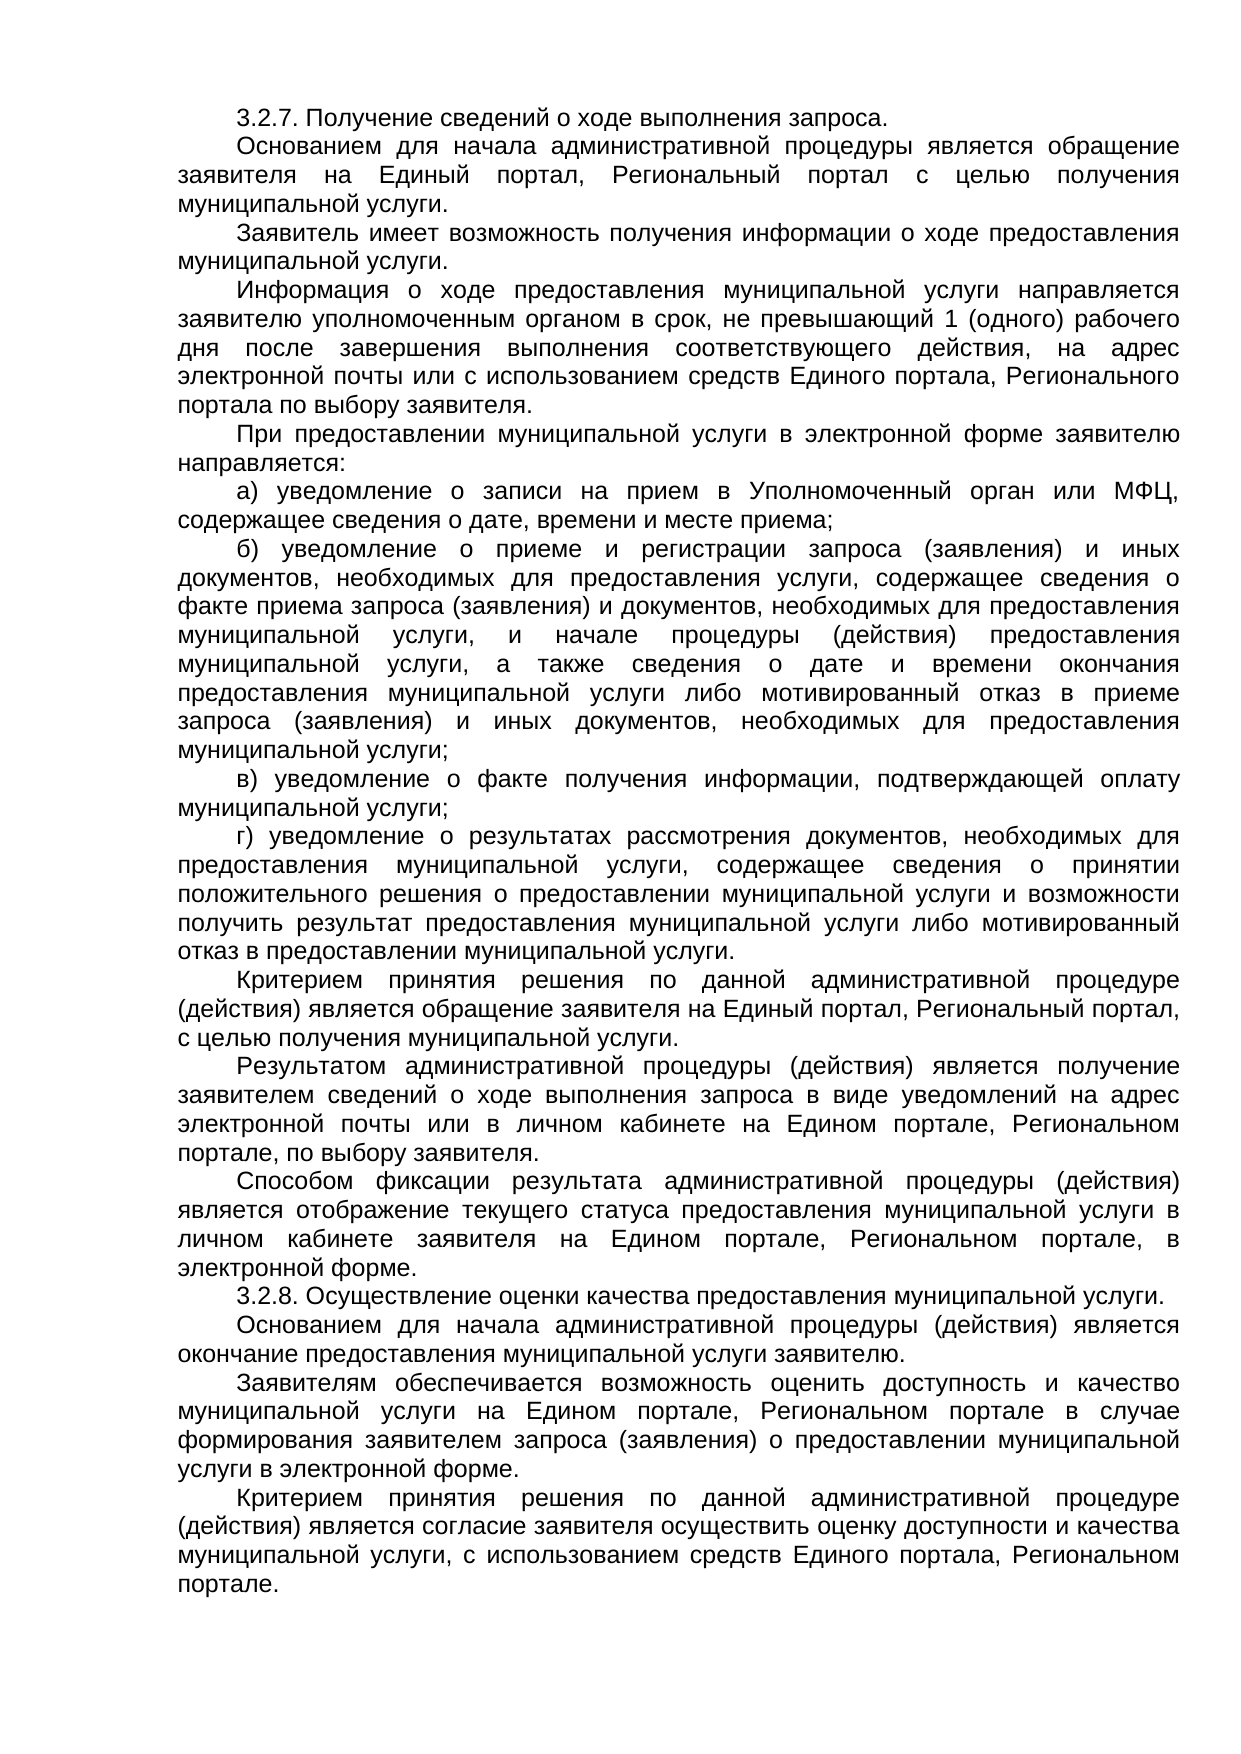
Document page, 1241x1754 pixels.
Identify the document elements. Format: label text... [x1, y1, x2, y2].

text а) уведомление о записи на прием в Уполномоченный орган или МФЦ, содержащее сведения о дате, времени и месте приема; [177, 476, 1181, 534]
text Заявителям обеспечивается возможность оценить доступность и качество муниципальной услуги на Едином портале, Региональном портале в случае формирования заявителем запроса (заявления) о предоставлении муниципальной услуги в электронной форме. [177, 1368, 1181, 1483]
text в) уведомление о факте получения информации, подтверждающей оплату муниципальной услуги; [177, 764, 1181, 821]
text Основанием для начала административной процедуры является обращение заявителя на Единый портал, Региональный портал с целью получения муниципальной услуги. [177, 131, 1181, 218]
text Критерием принятия решения по данной административной процедуре (действия) является обращение заявителя на Единый портал, Региональный портал, с целью получения муниципальной услуги. [177, 965, 1181, 1051]
text 3.2.8. Осуществление оценки качества предоставления муниципальной услуги. [177, 1281, 1181, 1310]
text Критерием принятия решения по данной административной процедуре (действия) является согласие заявителя осуществить оценку доступности и качества муниципальной услуги, с использованием средств Единого портала, Региональном портале. [177, 1483, 1181, 1598]
text б) уведомление о приеме и регистрации запроса (заявления) и иных документов, необходимых для предоставления услуги, содержащее сведения о факте приема запроса (заявления) и документов, необходимых для предоставления муниципальной услуги, и начале процедуры (действия) предоставления муниципальной услуги, а также сведения о дате и времени окончания предоставления муниципальной услуги либо мотивированный отказ в приеме запроса (заявления) и иных документов, необходимых для предоставления муниципальной услуги; [177, 534, 1181, 764]
text 3.2.7. Получение сведений о ходе выполнения запроса. [177, 103, 1181, 131]
text Основанием для начала административной процедуры (действия) является окончание предоставления муниципальной услуги заявителю. [177, 1310, 1181, 1368]
text При предоставлении муниципальной услуги в электронной форме заявителю направляется: [177, 419, 1181, 476]
text Способом фиксации результата административной процедуры (действия) является отображение текущего статуса предоставления муниципальной услуги в личном кабинете заявителя на Едином портале, Региональном портале, в электронной форме. [177, 1166, 1181, 1281]
text Результатом административной процедуры (действия) является получение заявителем сведений о ходе выполнения запроса в виде уведомлений на адрес электронной почты или в личном кабинете на Едином портале, Региональном портале, по выбору заявителя. [177, 1051, 1181, 1166]
text Заявитель имеет возможность получения информации о ходе предоставления муниципальной услуги. [177, 218, 1181, 275]
text г) уведомление о результатах рассмотрения документов, необходимых для предоставления муниципальной услуги, содержащее сведения о принятии положительного решения о предоставлении муниципальной услуги и возможности получить результат предоставления муниципальной услуги либо мотивированный отказ в предоставлении муниципальной услуги. [177, 821, 1181, 965]
text Информация о ходе предоставления муниципальной услуги направляется заявителю уполномоченным органом в срок, не превышающий 1 (одного) рабочего дня после завершения выполнения соответствующего действия, на адрес электронной почты или с использованием средств Единого портала, Регионального портала по выбору заявителя. [177, 275, 1181, 419]
